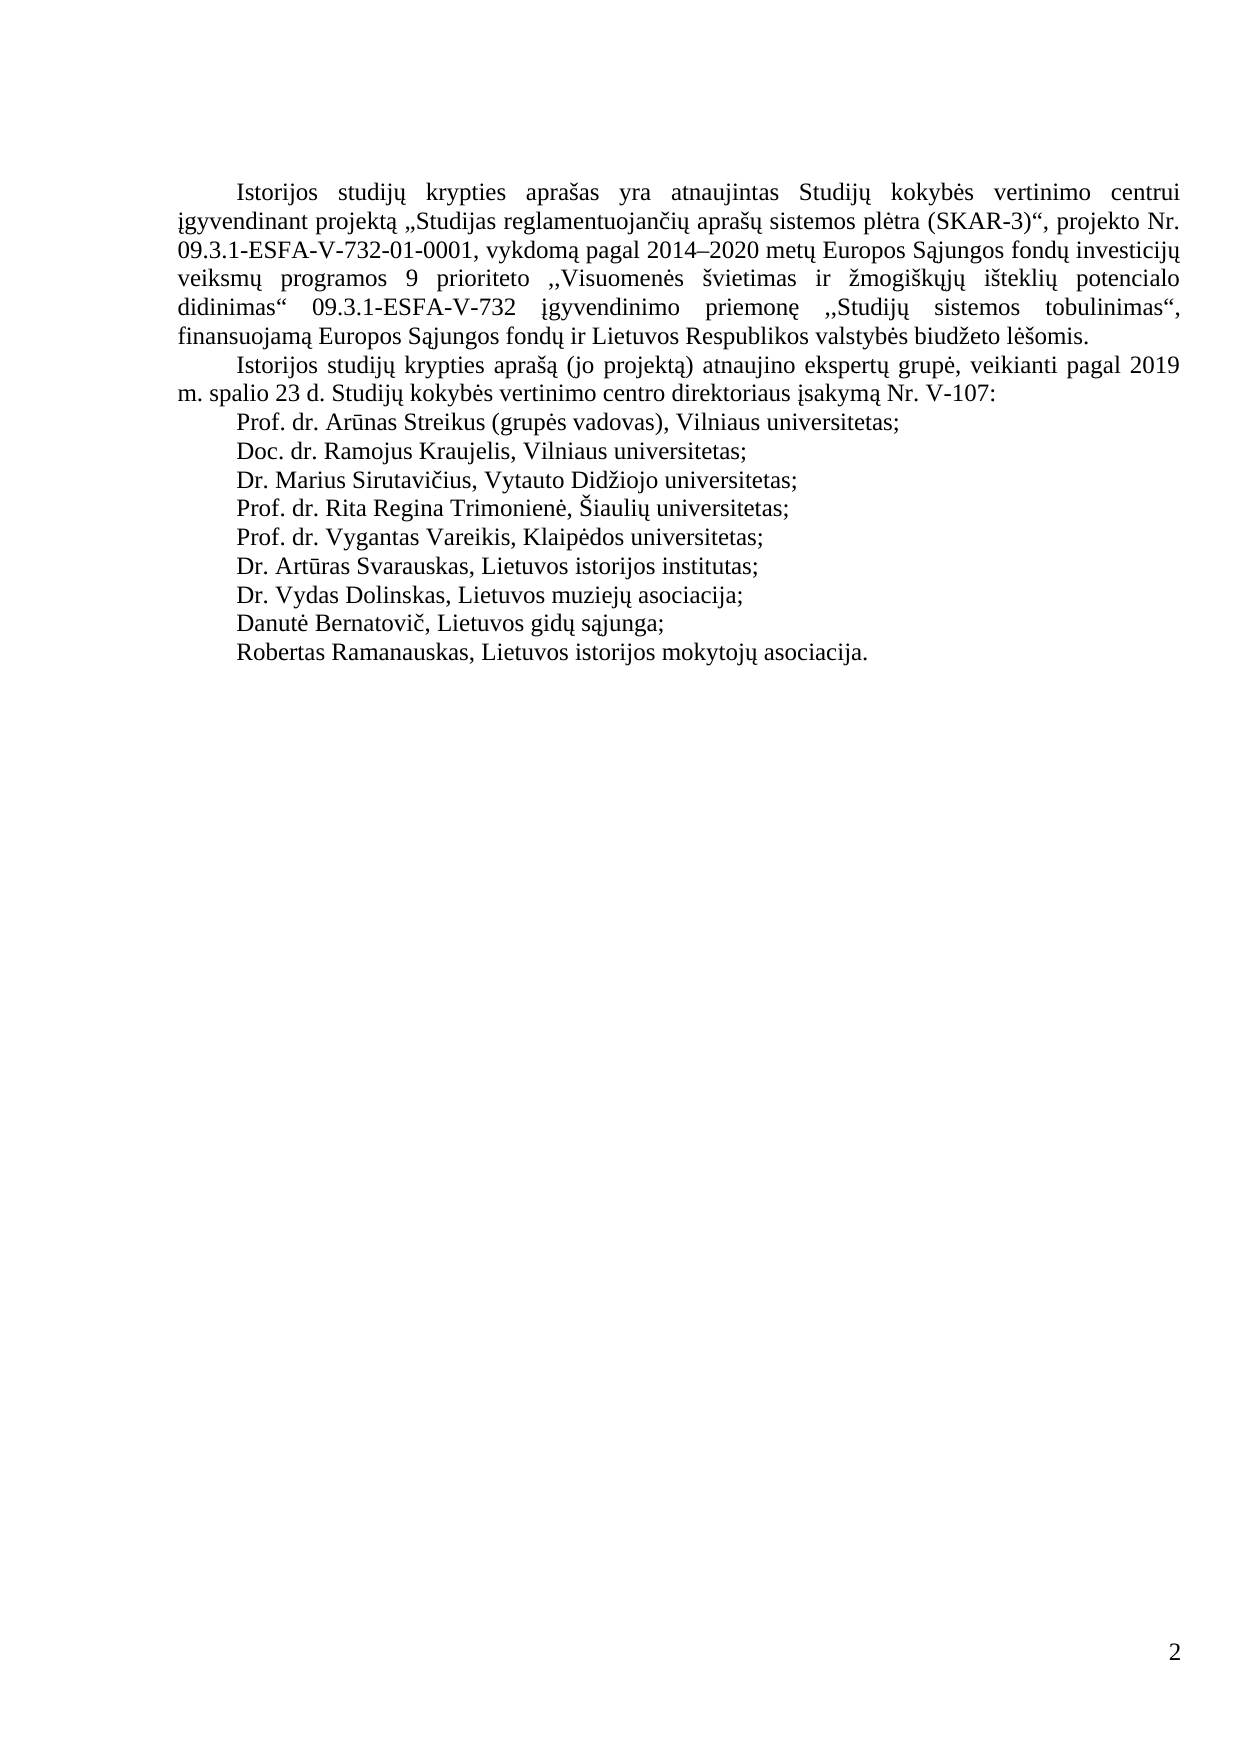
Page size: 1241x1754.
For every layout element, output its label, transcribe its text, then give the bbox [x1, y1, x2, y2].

text Prof. dr. Rita Regina Trimonienė, Šiaulių universitetas; [177, 493, 1181, 522]
text Istorijos studijų krypties aprašas yra atnaujintas Studijų kokybės vertinimo centrui įgyvendinant projektą „Studijas reglamentuojančių aprašų sistemos plėtra (SKAR-3)“, projekto Nr. 09.3.1-ESFA-V-732-01-0001, vykdomą pagal 2014–2020 metų Europos Sąjungos fondų investicijų veiksmų programos 9 prioriteto ,,Visuomenės švietimas ir žmogiškųjų išteklių potencialo didinimas“ 09.3.1-ESFA-V-732 įgyvendinimo priemonę ,,Studijų sistemos tobulinimas“, finansuojamą Europos Sąjungos fondų ir Lietuvos Respublikos valstybės biudžeto lėšomis. [177, 177, 1181, 350]
text Prof. dr. Vygantas Vareikis, Klaipėdos universitetas; [177, 522, 1181, 551]
text Dr. Artūras Svarauskas, Lietuvos istorijos institutas; [177, 551, 1181, 580]
text Doc. dr. Ramojus Kraujelis, Vilniaus universitetas; [177, 436, 1181, 465]
text Prof. dr. Arūnas Streikus (grupės vadovas), Vilniaus universitetas; [177, 407, 1181, 436]
text Istorijos studijų krypties aprašą (jo projektą) atnaujino ekspertų grupė, veikianti pagal 2019 m. spalio 23 d. Studijų kokybės vertinimo centro direktoriaus įsakymą Nr. V-107: [177, 350, 1181, 407]
text Robertas Ramanauskas, Lietuvos istorijos mokytojų asociacija. [177, 637, 1181, 666]
text Dr. Marius Sirutavičius, Vytauto Didžiojo universitetas; [177, 465, 1181, 493]
text Dr. Vydas Dolinskas, Lietuvos muziejų asociacija; [177, 580, 1181, 608]
text Danutė Bernatovič, Lietuvos gidų sąjunga; [177, 608, 1181, 637]
